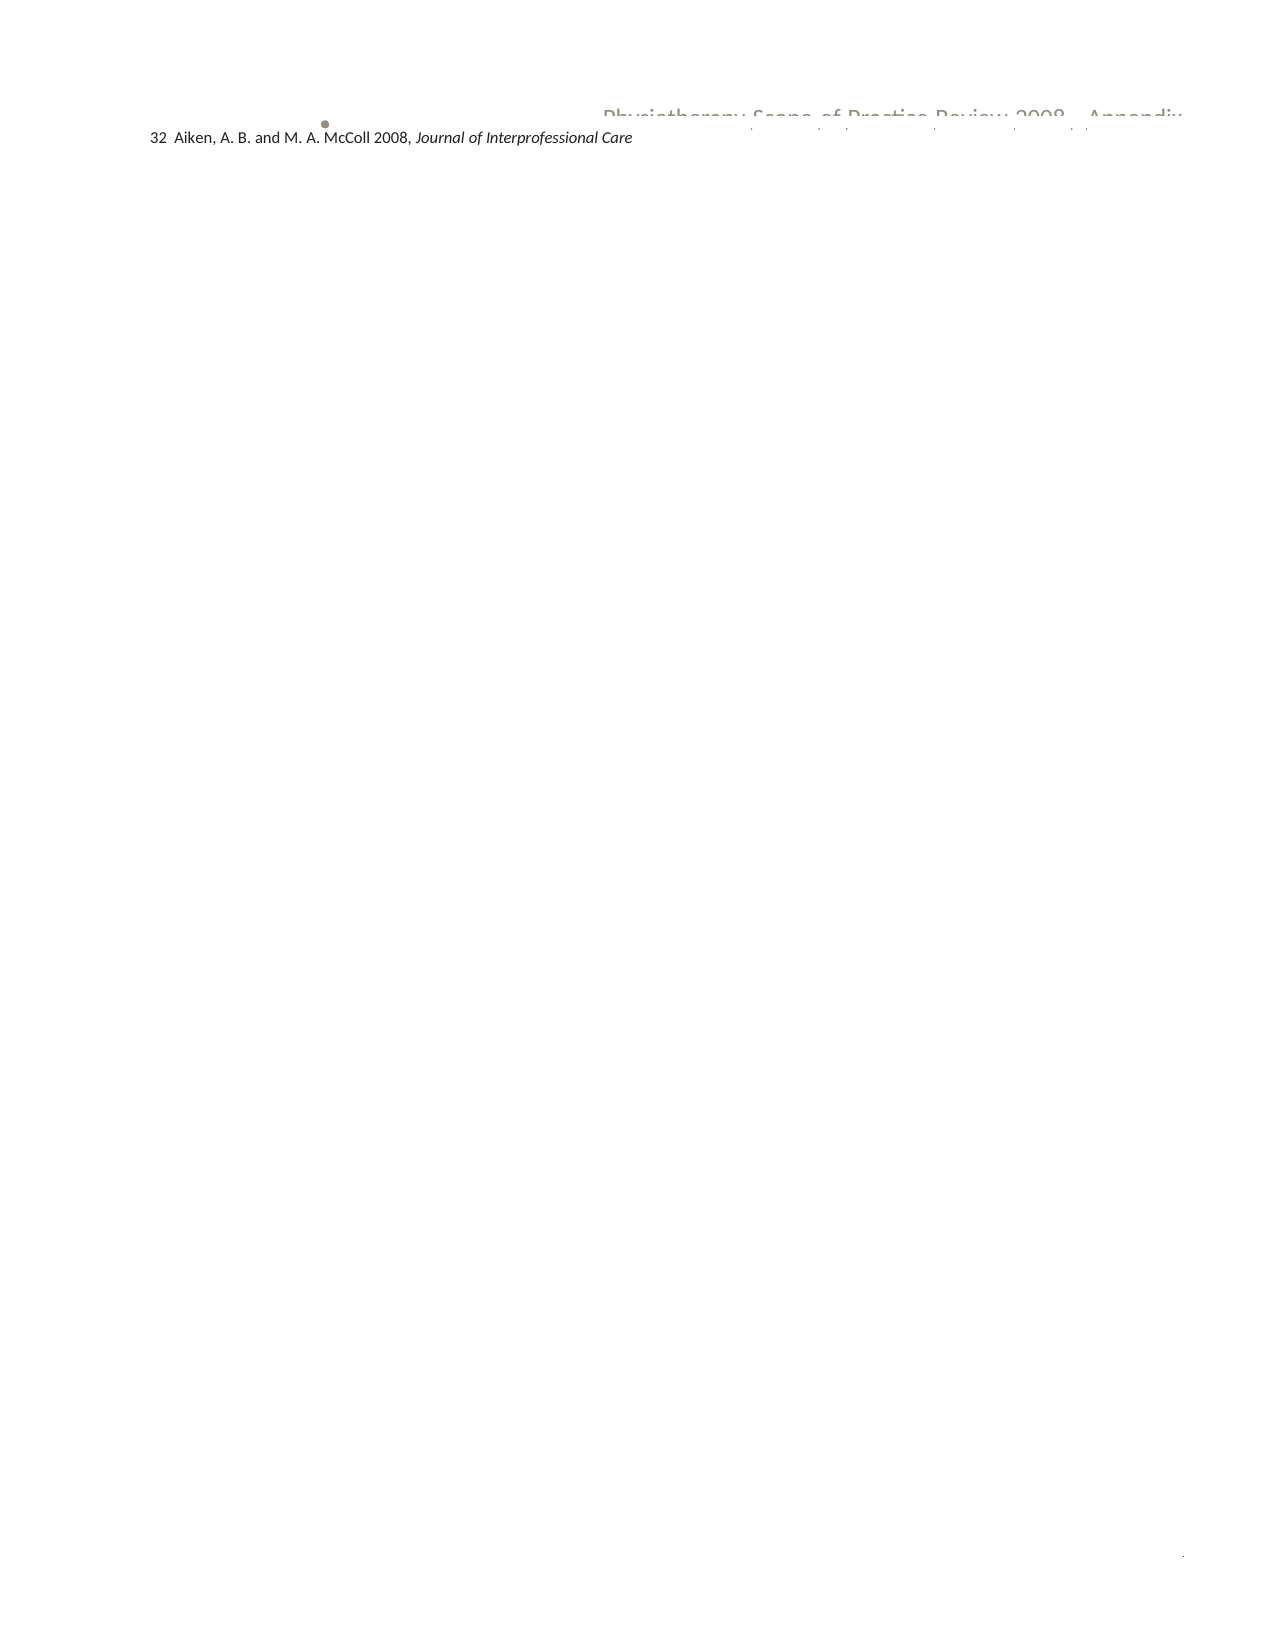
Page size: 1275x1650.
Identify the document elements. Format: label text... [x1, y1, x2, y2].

list Aiken, A. B. and M. A. McColl 2008, Journal of Interprofessional Care [150, 127, 1214, 147]
